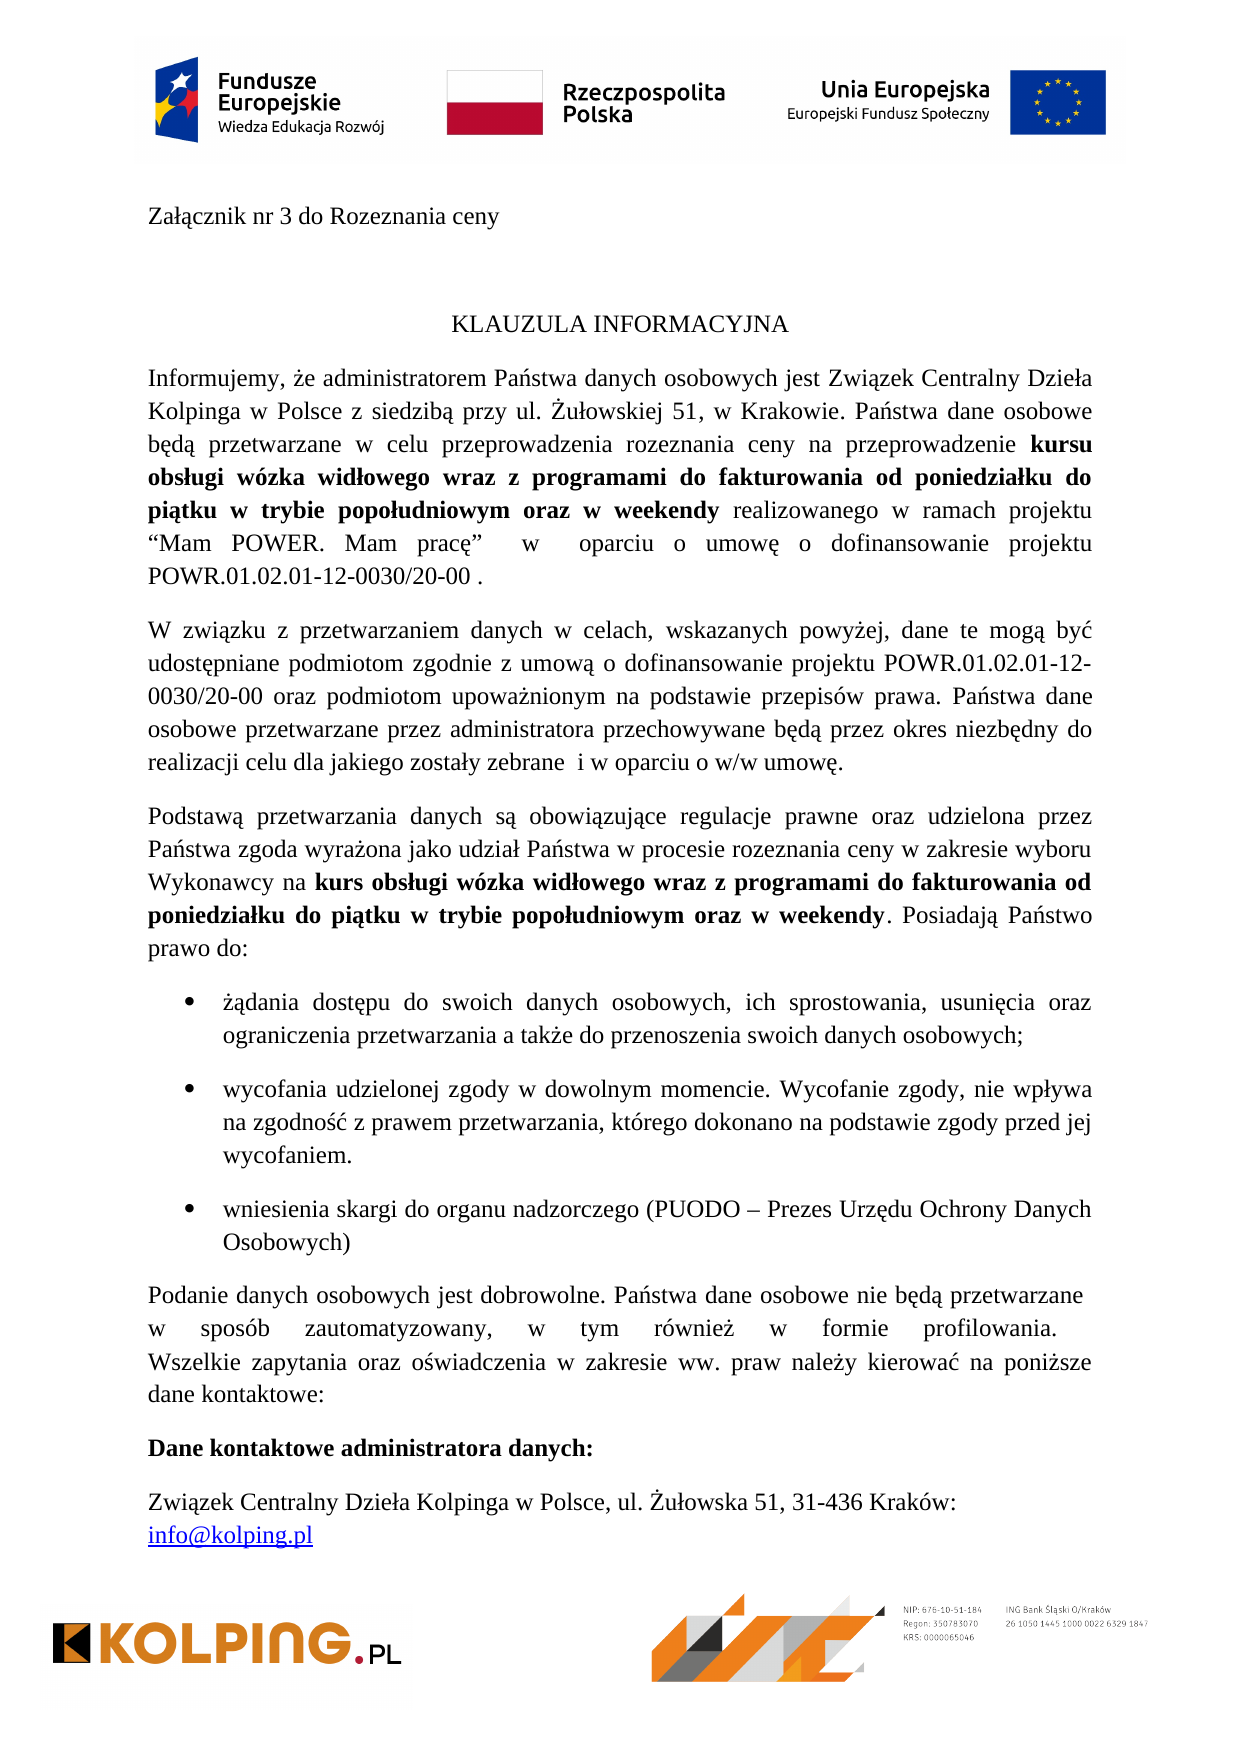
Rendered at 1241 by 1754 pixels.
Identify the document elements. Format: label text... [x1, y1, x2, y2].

text Podstawą przetwarzania danych są obowiązujące regulacje prawne oraz udzielona przez Państwa zgoda wyrażona jako udział Państwa w procesie rozeznania ceny w zakresie wyboru Wykonawcy na kurs obsługi wózka widłowego wraz z programami do fakturowania od poniedziałku do piątku w trybie popołudniowym oraz w weekendy. Posiadają Państwo prawo do: [148, 801, 1093, 962]
text KLAUZULA INFORMACYJNA [148, 309, 1093, 338]
list żądania dostępu do swoich danych osobowych, ich sprostowania, usunięcia oraz ograniczenia przetwarzania a także do przenoszenia swoich danych osobowych; [185, 987, 1093, 1049]
text : info@kolping.pl [148, 1487, 1093, 1549]
picture [40, 1604, 414, 1710]
text W związku z przetwarzaniem danych w celach, wskazanych powyżej, dane te mogą być udostępniane podmiotom zgodnie z umową o dofinansowanie projektu POWR.01.02.01-12-0030/20-00 oraz podmiotom upoważnionym na podstawie przepisów prawa. Państwa dane osobowe przetwarzane przez administratora przechowywane będą przez okres niezbędny do realizacji celu dla jakiego zostały zebrane i w oparciu o w/w umowę. [148, 615, 1093, 776]
picture [134, 36, 1127, 164]
list wycofania udzielonej zgody w dowolnym momencie. Wycofanie zgody, nie wpływa na zgodność z prawem przetwarzania, którego dokonano na podstawie zgody przed jej wycofaniem. [185, 1074, 1093, 1168]
text Informujemy, że administratorem Państwa danych osobowych jest . Państwa dane osobowe będą przetwarzane w celu przeprowadzenia rozeznania ceny na przeprowadzenie kursu obsługi wózka widłowego wraz z programami do fakturowania od poniedziałku do piątku w trybie popołudniowym oraz w weekendy realizowanego w ramach projektu “Mam POWER. Mam pracę” w oparciu o umowę o dofinansowanie projektu POWR.01.02.01-12-0030/20-00 . [148, 363, 1093, 590]
text Podanie danych osobowych jest dobrowolne. Państwa dane osobowe nie będą przetwarzane w sposób zautomatyzowany, w tym również w formie profilowania. Wszelkie zapytania oraz oświadczenia w zakresie ww. praw należy kierować na poniższe dane kontaktowe: [148, 1281, 1093, 1408]
picture [651, 1593, 1148, 1682]
text Dane kontaktowe administratora danych: [148, 1433, 1093, 1462]
text Załącznik nr 3 do Rozeznania ceny [148, 201, 1093, 230]
list wniesienia skargi do organu nadzorczego (PUODO – Prezes Urzędu Ochrony Danych Osobowych) [185, 1194, 1093, 1255]
